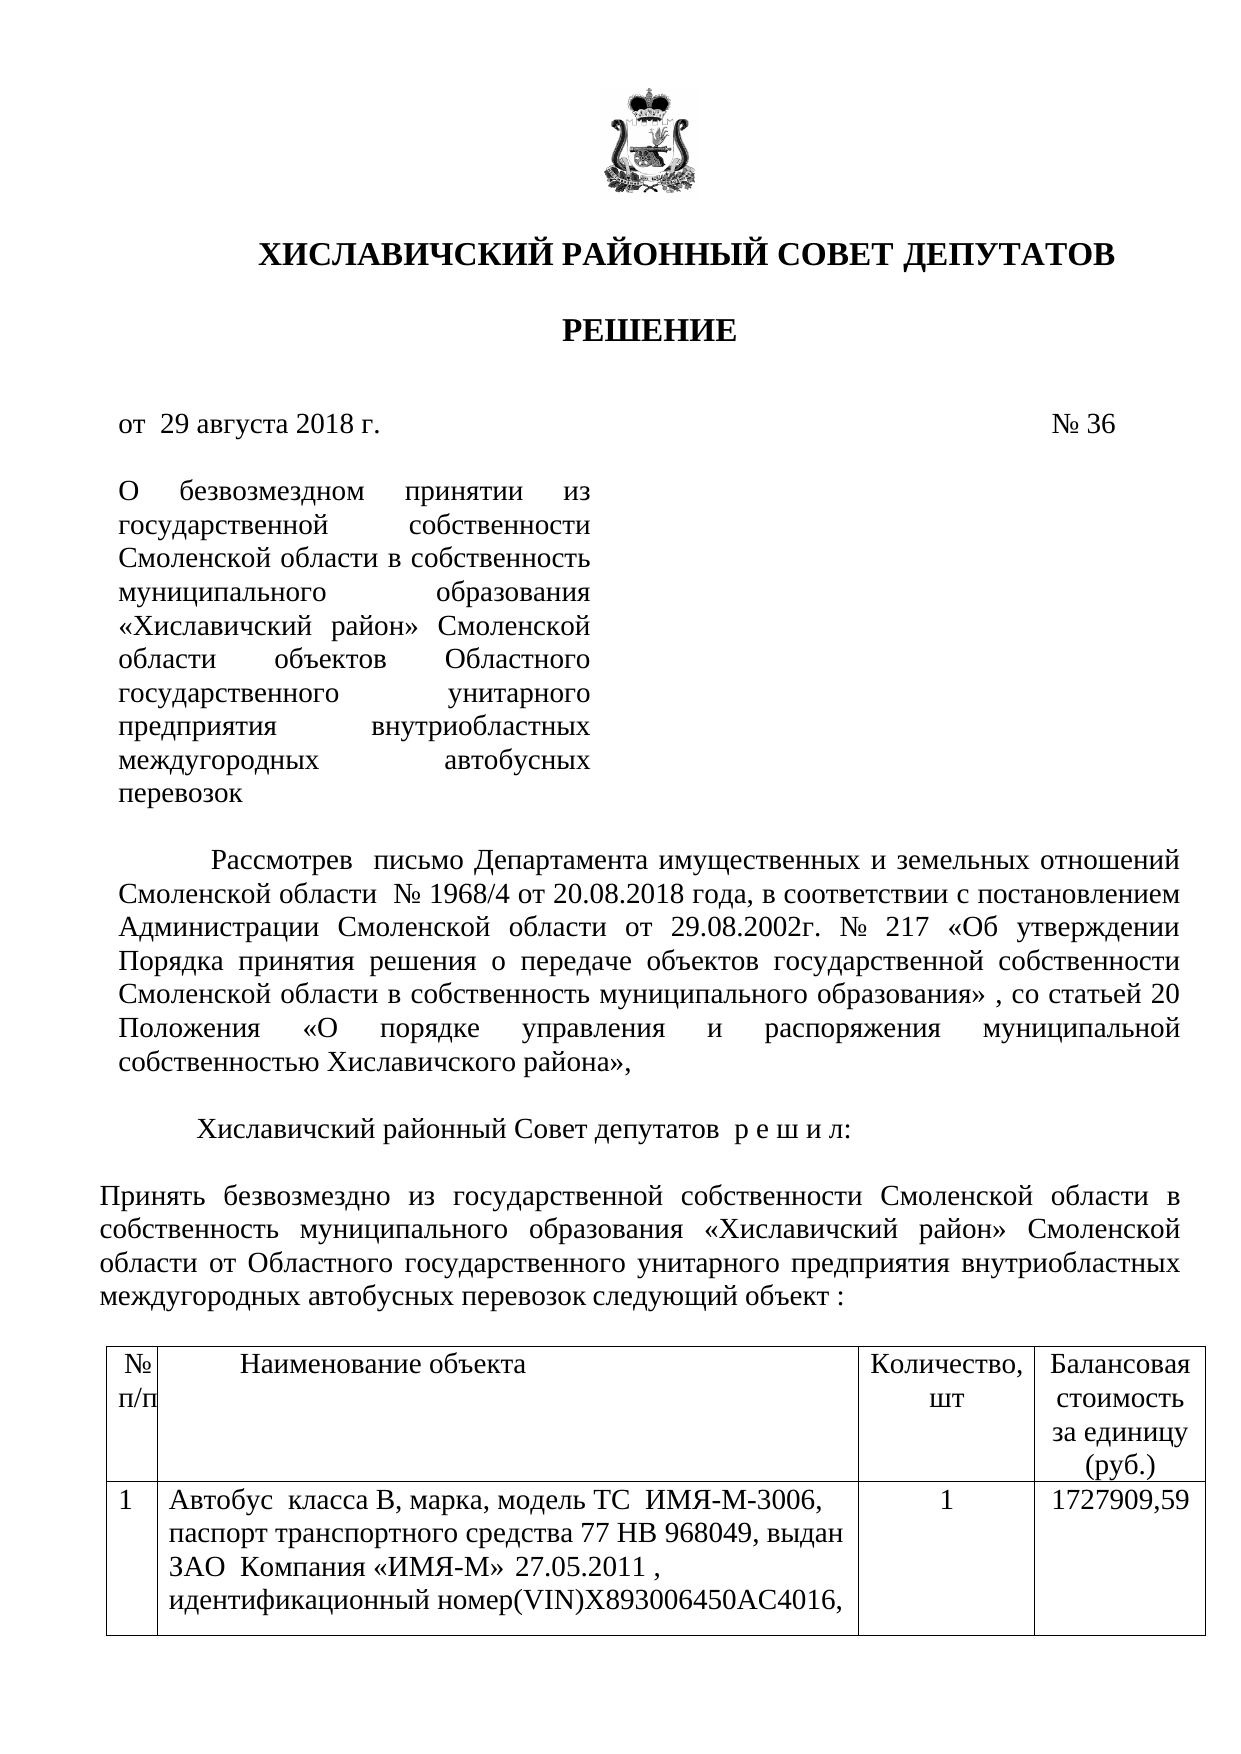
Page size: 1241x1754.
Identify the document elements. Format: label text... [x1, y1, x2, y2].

text Хиславичский районный Совет депутатов р е ш и л: [118, 1111, 1181, 1144]
text РЕШЕНИЕ [118, 311, 1181, 349]
table_header № п/п [107, 1347, 157, 1481]
text ХИСЛАВИЧСКИЙ РАЙОННЫЙ СОВЕТ ДЕПУТАТОВ [118, 234, 1181, 272]
text от 29 августа 2018 г. № 36 [118, 406, 1181, 440]
table_cell 1 [859, 1482, 1034, 1635]
picture [599, 87, 700, 201]
text О безвозмездном принятии из государственной собственности Смоленской области в собственность муниципального образования «Хиславичский район» Смоленской области объектов Областного государственного унитарного предприятия внутриобластных междугородных автобусных перевозок [118, 473, 591, 809]
table_cell 1 [107, 1482, 157, 1635]
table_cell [158, 1482, 858, 1635]
table_header Наименование объекта [158, 1347, 858, 1481]
text Принять безвозмездно из государственной собственности Смоленской области в собственность муниципального образования «Хиславичский район» Смоленской области от Областного государственного унитарного предприятия внутриобластных междугородных автобусных перевозок следующий объект : [99, 1178, 1181, 1312]
text Рассмотрев письмо Департамента имущественных и земельных отношений Смоленской области № 1968/4 от 20.08.2018 года, в соответствии с постановлением Администрации Смоленской области от 29.08.2002г. № 217 «Об утверждении Порядка принятия решения о передаче объектов государственной собственности Смоленской области в собственность муниципального образования» , со статьей 20 Положения «О порядке управления и распоряжения муниципальной собственностью Хиславичского района», [118, 842, 1181, 1077]
table_header Количество, шт [859, 1347, 1034, 1481]
table_cell 1727909,59 [1035, 1482, 1205, 1635]
table_header Балансовая стоимость за единицу (руб.) [1035, 1347, 1205, 1481]
